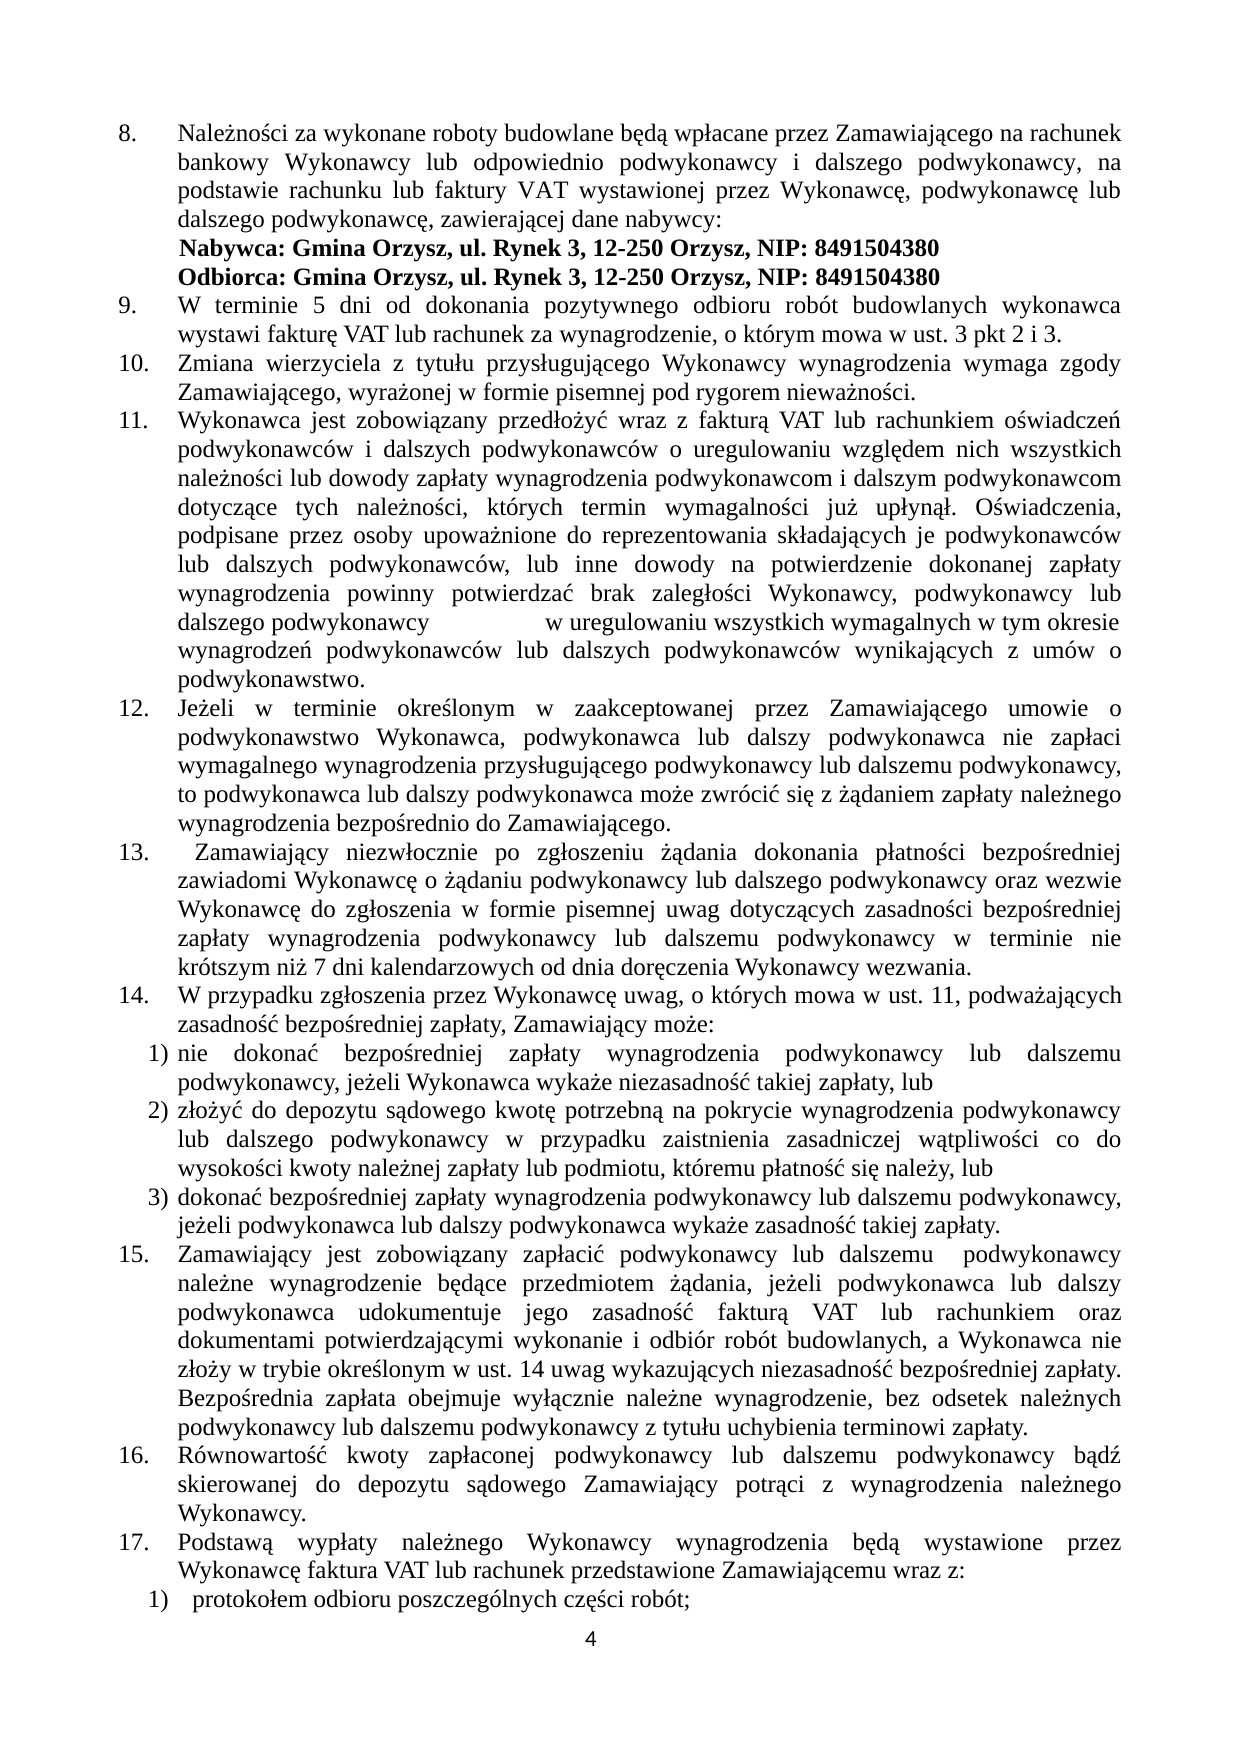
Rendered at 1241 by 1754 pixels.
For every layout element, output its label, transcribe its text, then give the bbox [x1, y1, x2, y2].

list Równowartość kwoty zapłaconej podwykonawcy lub dalszemu podwykonawcy bądź skierowanej do depozytu sądowego Zamawiający potrąci z wynagrodzenia należnego Wykonawcy. [118, 1441, 1122, 1527]
list Zamawiający niezwłocznie po zgłoszeniu żądania dokonania płatności bezpośredniej zawiadomi Wykonawcę o żądaniu podwykonawcy lub dalszego podwykonawcy oraz wezwie Wykonawcę do zgłoszenia w formie pisemnej uwag dotyczących zasadności bezpośredniej zapłaty wynagrodzenia podwykonawcy lub dalszemu podwykonawcy w terminie nie krótszym niż 7 dni kalendarzowych od dnia doręczenia Wykonawcy wezwania. [118, 837, 1122, 981]
list złożyć do depozytu sądowego kwotę potrzebną na pokrycie wynagrodzenia podwykonawcy lub dalszego podwykonawcy w przypadku zaistnienia zasadniczej wątpliwości co do wysokości kwoty należnej zapłaty lub podmiotu, któremu płatność się należy, lub [148, 1096, 1122, 1182]
list Zamawiający jest zobowiązany zapłacić podwykonawcy lub dalszemu podwykonawcy należne wynagrodzenie będące przedmiotem żądania, jeżeli podwykonawca lub dalszy podwykonawca udokumentuje jego zasadność fakturą VAT lub rachunkiem oraz dokumentami potwierdzającymi wykonanie i odbiór robót budowlanych, a Wykonawca nie złoży w trybie określonym w ust. 14 uwag wykazujących niezasadność bezpośredniej zapłaty. Bezpośrednia zapłata obejmuje wyłącznie należne wynagrodzenie, bez odsetek należnych podwykonawcy lub dalszemu podwykonawcy z tytułu uchybienia terminowi zapłaty. [118, 1239, 1122, 1441]
text Nabywca: Gmina Orzysz, ul. Rynek 3, 12-250 Orzysz, NIP: 8491504380 [148, 233, 1122, 262]
list Zmiana wierzyciela z tytułu przysługującego Wykonawcy wynagrodzenia wymaga zgody Zamawiającego, wyrażonej w formie pisemnej pod rygorem nieważności. [118, 348, 1122, 406]
list W terminie 5 dni od dokonania pozytywnego odbioru robót budowlanych wykonawca wystawi fakturę VAT lub rachunek za wynagrodzenie, o którym mowa w ust. 3 pkt 2 i 3. [118, 291, 1122, 348]
list Jeżeli w terminie określonym w zaakceptowanej przez Zamawiającego umowie o podwykonawstwo Wykonawca, podwykonawca lub dalszy podwykonawca nie zapłaci wymagalnego wynagrodzenia przysługującego podwykonawcy lub dalszemu podwykonawcy, to podwykonawca lub dalszy podwykonawca może zwrócić się z żądaniem zapłaty należnego wynagrodzenia bezpośrednio do Zamawiającego. [118, 693, 1122, 837]
list protokołem odbioru poszczególnych części robót; [148, 1584, 1122, 1613]
text Odbiorca: Gmina Orzysz, ul. Rynek 3, 12-250 Orzysz, NIP: 8491504380 [177, 262, 1122, 291]
list Należności za wykonane roboty budowlane będą wpłacane przez Zamawiającego na rachunek bankowy Wykonawcy lub odpowiednio podwykonawcy i dalszego podwykonawcy, na podstawie rachunku lub faktury VAT wystawionej przez Wykonawcę, podwykonawcę lub dalszego podwykonawcę, zawierającej dane nabywcy: [118, 118, 1122, 233]
list Podstawą wypłaty należnego Wykonawcy wynagrodzenia będą wystawione przez Wykonawcę faktura VAT lub rachunek przedstawione Zamawiającemu wraz z: [118, 1527, 1122, 1584]
list dokonać bezpośredniej zapłaty wynagrodzenia podwykonawcy lub dalszemu podwykonawcy, jeżeli podwykonawca lub dalszy podwykonawca wykaże zasadność takiej zapłaty. [148, 1182, 1122, 1239]
list Wykonawca jest zobowiązany przedłożyć wraz z fakturą VAT lub rachunkiem oświadczeń podwykonawców i dalszych podwykonawców o uregulowaniu względem nich wszystkich należności lub dowody zapłaty wynagrodzenia podwykonawcom i dalszym podwykonawcom dotyczące tych należności, których termin wymagalności już upłynął. Oświadczenia, podpisane przez osoby upoważnione do reprezentowania składających je podwykonawców lub dalszych podwykonawców, lub inne dowody na potwierdzenie dokonanej zapłaty wynagrodzenia powinny potwierdzać brak zaległości Wykonawcy, podwykonawcy lub dalszego podwykonawcy w uregulowaniu wszystkich wymagalnych w tym okresie wynagrodzeń podwykonawców lub dalszych podwykonawców wynikających z umów o podwykonawstwo. [118, 406, 1122, 693]
list nie dokonać bezpośredniej zapłaty wynagrodzenia podwykonawcy lub dalszemu podwykonawcy, jeżeli Wykonawca wykaże niezasadność takiej zapłaty, lub [148, 1038, 1122, 1096]
list W przypadku zgłoszenia przez Wykonawcę uwag, o których mowa w ust. 11, podważających zasadność bezpośredniej zapłaty, Zamawiający może: [118, 981, 1122, 1038]
